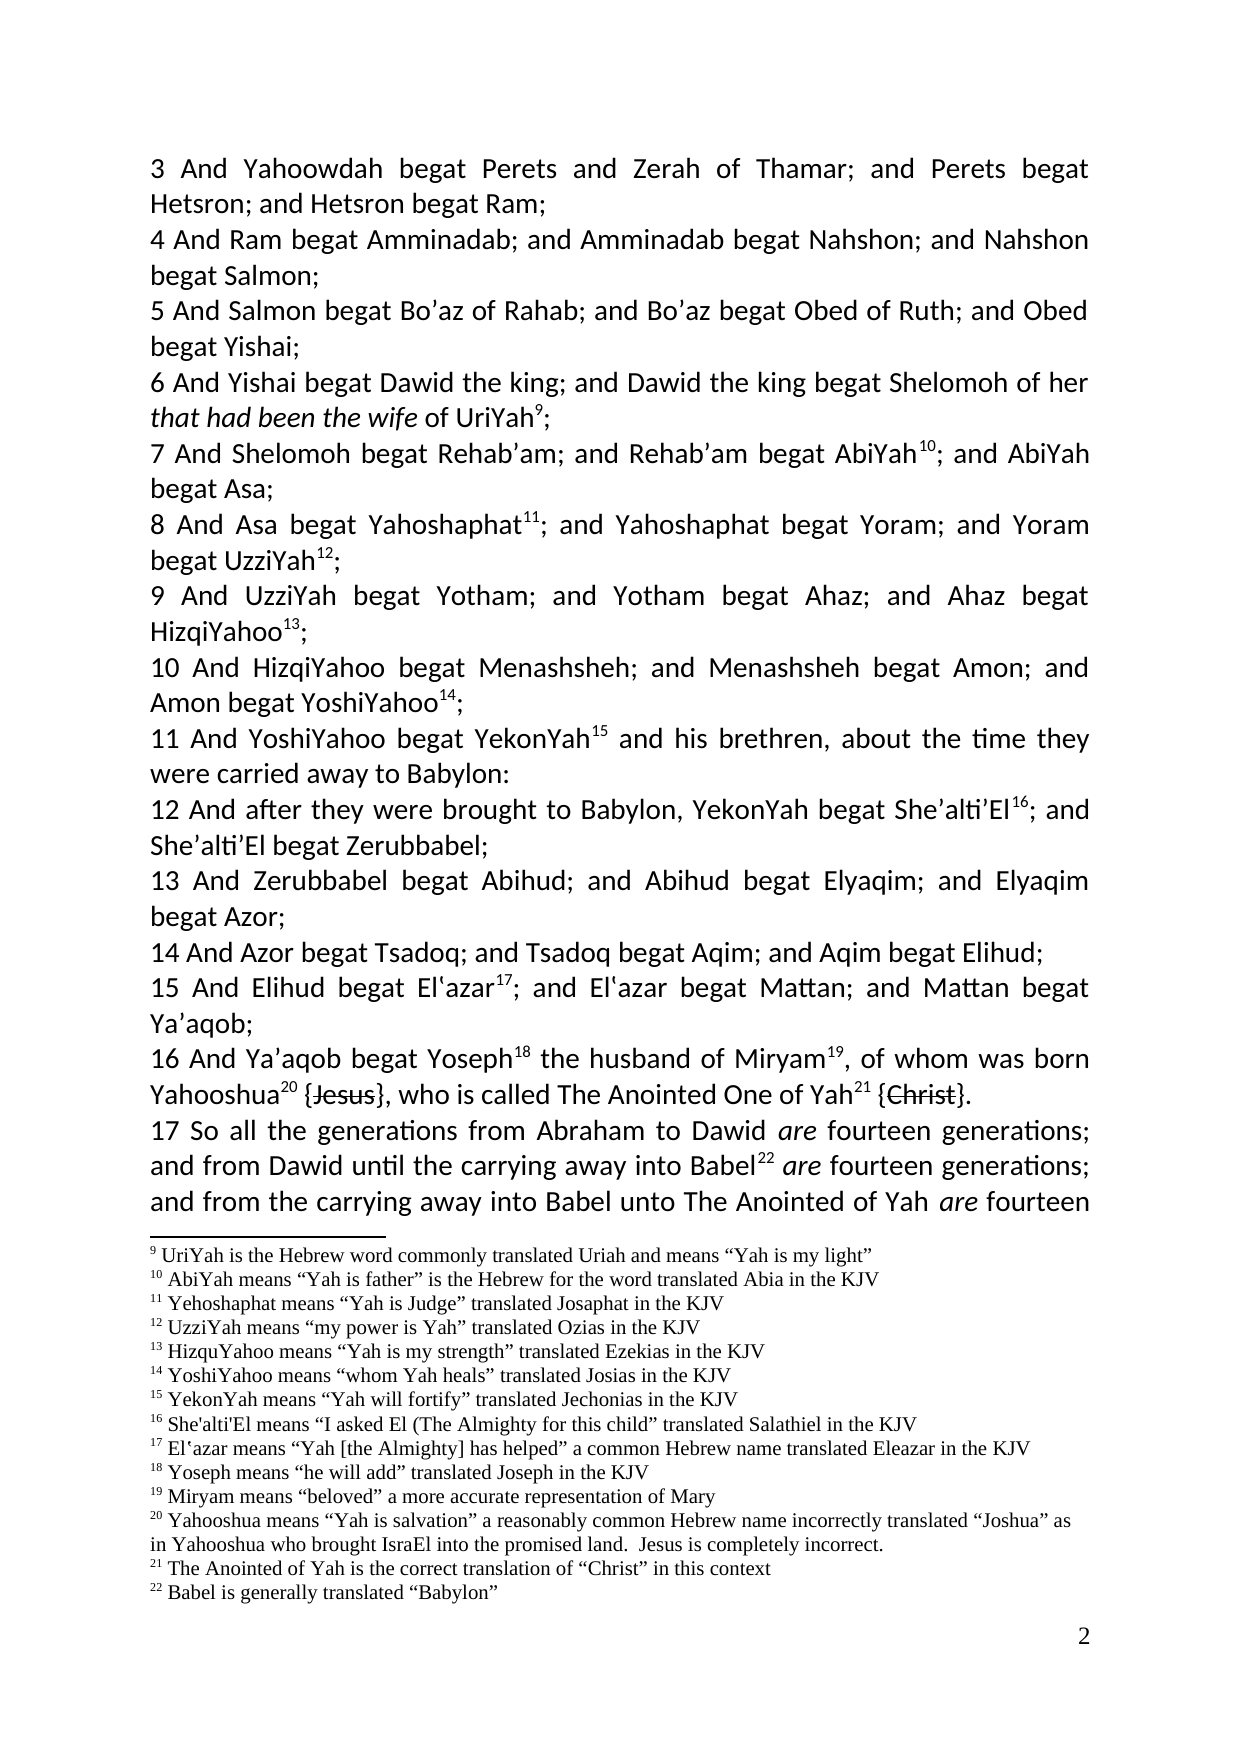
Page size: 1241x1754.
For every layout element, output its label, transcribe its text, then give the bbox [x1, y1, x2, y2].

text 7 And Shelomoh begat Rehab’am; and Rehab’am begat AbiYah; and AbiYah begat Asa; [150, 435, 1090, 506]
text 15 And Elihud begat El‛azar; and El‛azar begat Mattan; and Mattan begat Ya’aqob; [150, 969, 1090, 1041]
text 14 And Azor begat Tsadoq; and Tsadoq begat Aqim; and Aqim begat Elihud; [150, 934, 1090, 969]
text 3 And Yahoowdah begat Perets and Zerah of Thamar; and Perets begat Hetsron; and Hetsron begat Ram; [150, 150, 1090, 221]
text 6 And Yishai begat Dawid the king; and Dawid the king begat Shelomoh of her that had been the wife of UriYah; [150, 364, 1090, 435]
text 4 And Ram begat Amminadab; and Amminadab begat Nahshon; and Nahshon begat Salmon; [150, 221, 1090, 292]
text 17 So all the generations from Abraham to Dawid are fourteen generations; and from Dawid until the carrying away into Babel are fourteen generations; and from the carrying away into Babel unto The Anointed of Yah are fourteen generations. [150, 1112, 1090, 1219]
text 8 And Asa begat Yahoshaphat; and Yahoshaphat begat Yoram; and Yoram begat UzziYah; [150, 506, 1090, 577]
text 13 And Zerubbabel begat Abihud; and Abihud begat Elyaqim; and Elyaqim begat Azor; [150, 862, 1090, 934]
text 5 And Salmon begat Bo’az of Rahab; and Bo’az begat Obed of Ruth; and Obed begat Yishai; [150, 292, 1090, 364]
text 12 And after they were brought to Babylon, YekonYah begat She’alti’El; and She’alti’El begat Zerubbabel; [150, 791, 1090, 862]
text 9 And UzziYah begat Yotham; and Yotham begat Ahaz; and Ahaz begat HizqiYahoo; [150, 577, 1090, 649]
text 16 And Ya’aqob begat Yoseph the husband of Miryam, of whom was born Yahooshua {Jesus}, who is called The Anointed One of Yah {Christ}. [150, 1041, 1090, 1112]
text 10 And HizqiYahoo begat Menashsheh; and Menashsheh begat Amon; and Amon begat YoshiYahoo; [150, 649, 1090, 720]
text 11 And YoshiYahoo begat YekonYah and his brethren, about the time they were carried away to Babylon: [150, 720, 1090, 791]
